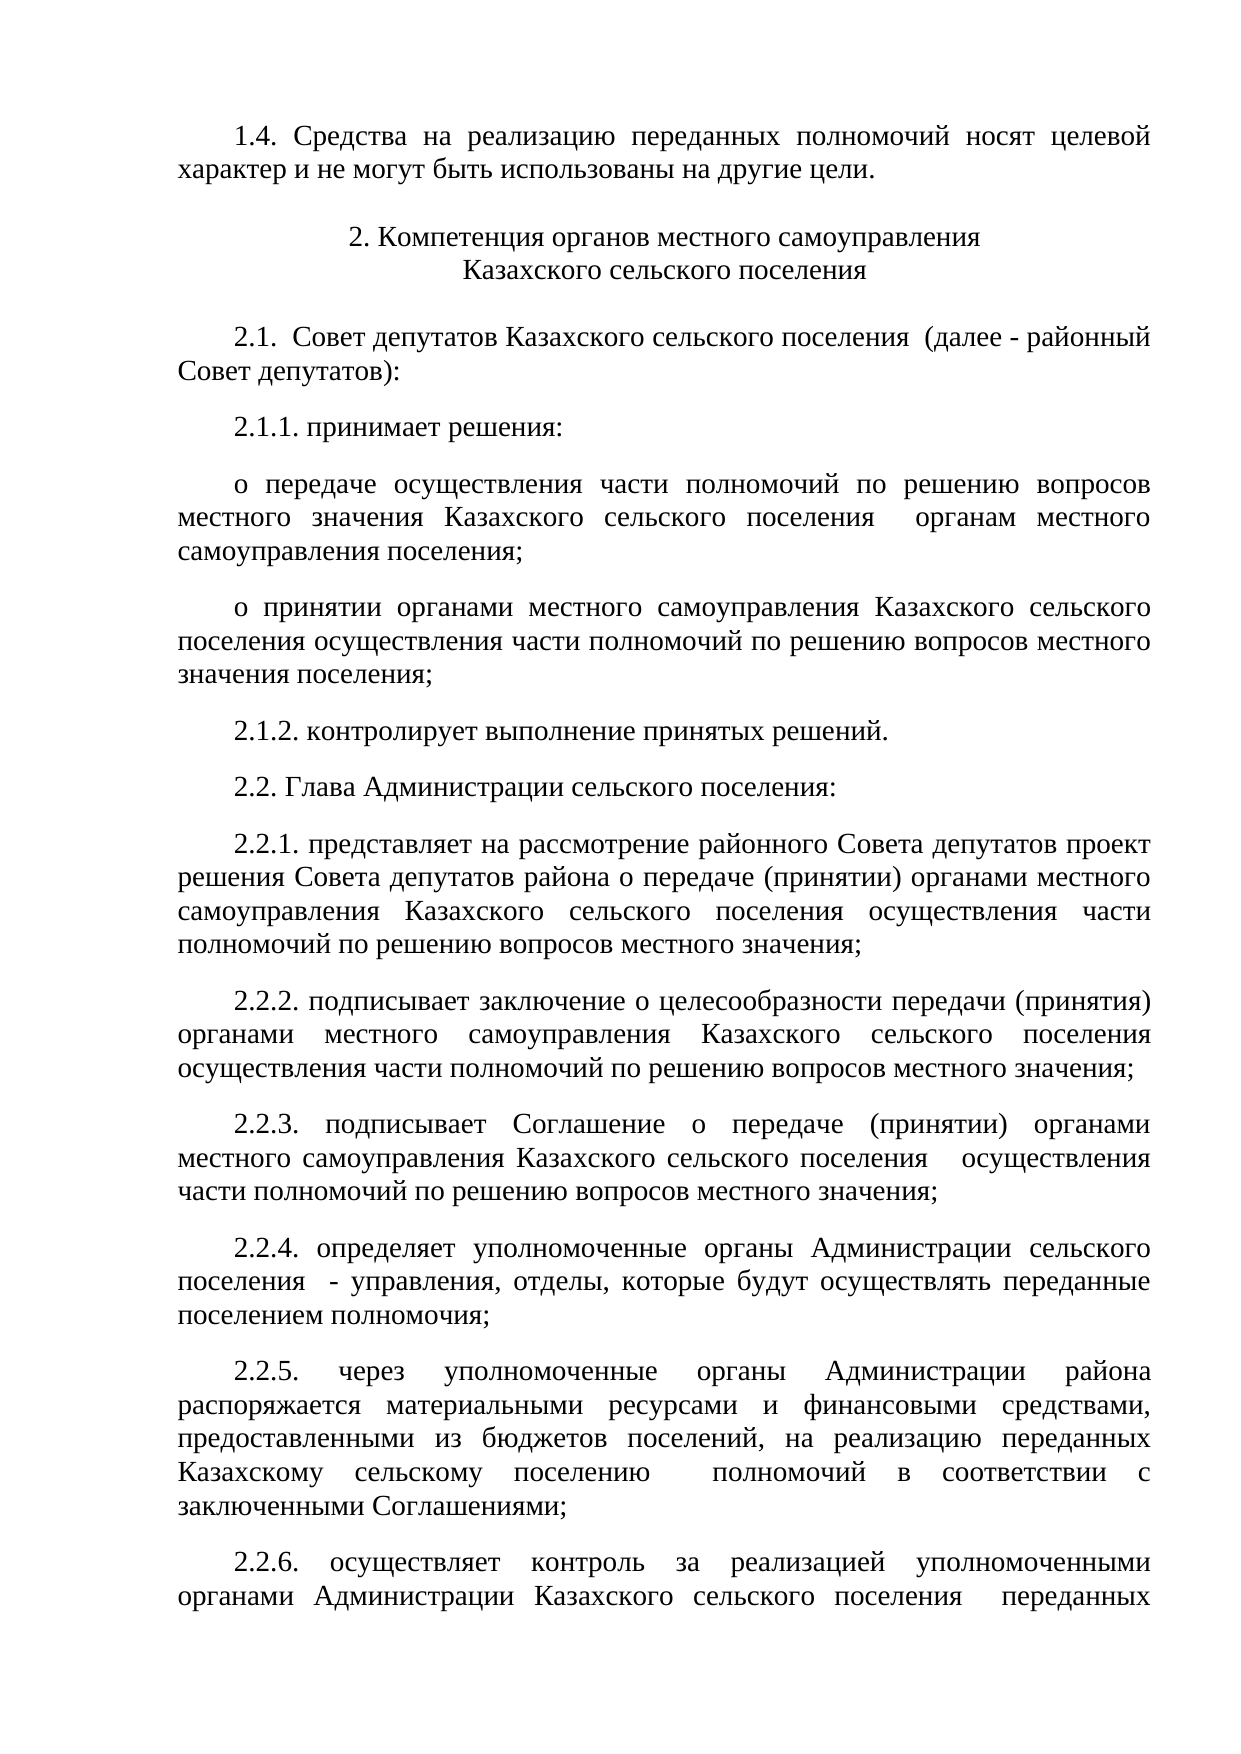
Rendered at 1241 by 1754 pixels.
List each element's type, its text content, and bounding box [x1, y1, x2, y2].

text 2. Компетенция органов местного самоуправления [177, 219, 1152, 252]
text 1.4. Средства на реализацию переданных полномочий носят целевой характер и не могут быть использованы на другие цели. [177, 118, 1152, 185]
text 2.2.1. представляет на рассмотрение районного Совета депутатов проект решения Совета депутатов района о передаче (принятии) органами местного самоуправления Казахского сельского поселения осуществления части полномочий по решению вопросов местного значения; [177, 826, 1152, 960]
text 2.1.2. контролирует выполнение принятых решений. [177, 713, 1152, 746]
text 2.2.2. подписывает заключение о целесообразности передачи (принятия) органами местного самоуправления Казахского сельского поселения осуществления части полномочий по решению вопросов местного значения; [177, 983, 1152, 1083]
text о передаче осуществления части полномочий по решению вопросов местного значения Казахского сельского поселения органам местного самоуправления поселения; [177, 466, 1152, 566]
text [177, 1544, 1152, 1611]
text 2.2. Глава Администрации сельского поселения: [177, 769, 1152, 803]
text 2.1.1. принимает решения: [177, 409, 1152, 443]
text 2.2.5. через уполномоченные органы Администрации района распоряжается материальными ресурсами и финансовыми средствами, предоставленными из бюджетов поселений, на реализацию переданных Казахскому сельскому поселению полномочий в соответствии с заключенными Соглашениями; [177, 1353, 1152, 1521]
text Казахского сельского поселения [177, 252, 1152, 286]
text 2.1. Совет депутатов Казахского сельского поселения (далее - районный Совет депутатов): [177, 319, 1152, 386]
text 2.2.4. определяет уполномоченные органы Администрации сельского поселения - управления, отделы, которые будут осуществлять переданные поселением полномочия; [177, 1230, 1152, 1331]
text о принятии органами местного самоуправления Казахского сельского поселения осуществления части полномочий по решению вопросов местного значения поселения; [177, 589, 1152, 690]
text 2.2.3. подписывает Соглашение о передаче (принятии) органами местного самоуправления Казахского сельского поселения осуществления части полномочий по решению вопросов местного значения; [177, 1106, 1152, 1207]
